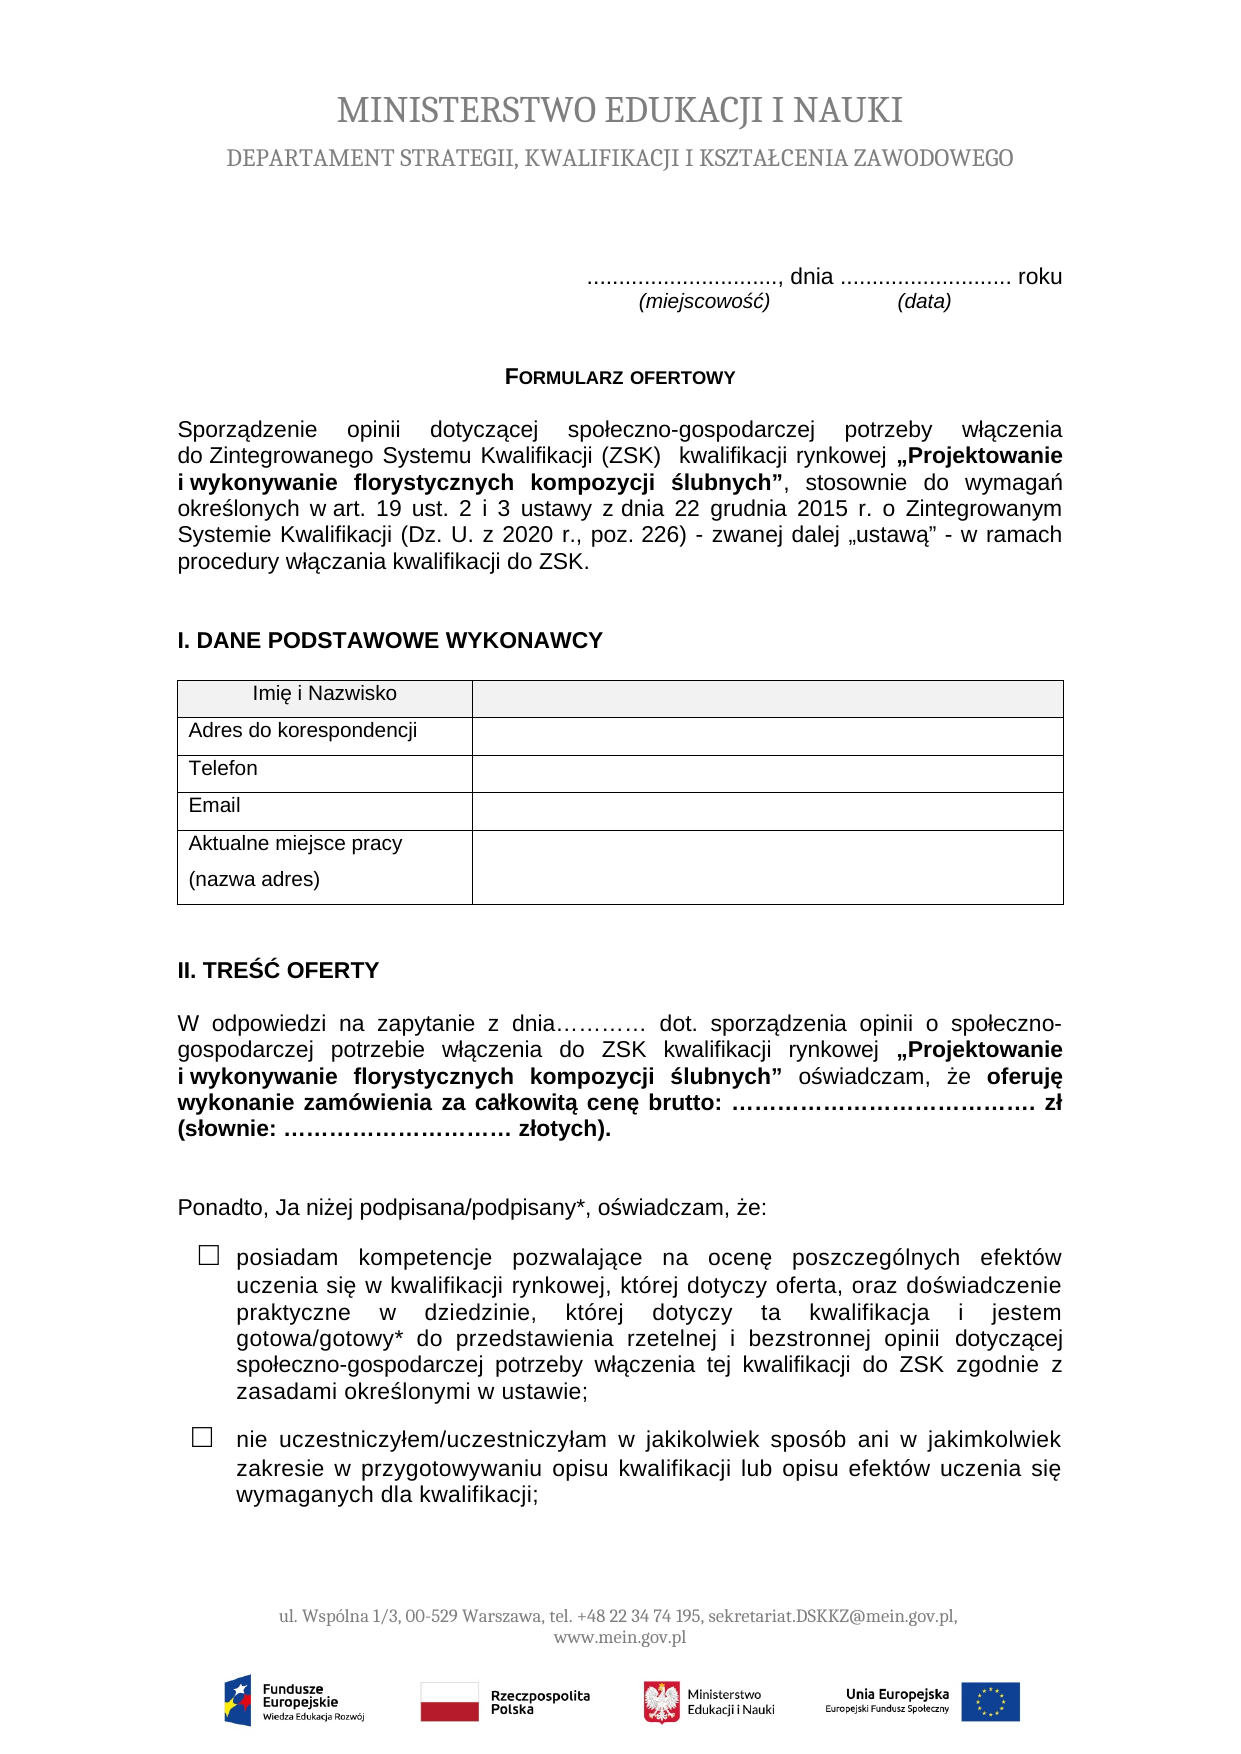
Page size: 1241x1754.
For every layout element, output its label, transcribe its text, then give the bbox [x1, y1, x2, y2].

table_cell [473, 831, 1063, 903]
list nie uczestniczyłem/uczestniczyłam w jakikolwiek sposób ani w jakimkolwiek zakresie w przygotowywaniu opisu kwalifikacji lub opisu efektów uczenia się wymaganych dla kwalifikacji; [192, 1416, 1063, 1507]
table_cell Adres do korespondencji [178, 718, 472, 754]
table_cell Email [178, 793, 472, 829]
text .............................., dnia ........................... roku [177, 263, 1063, 289]
text W odpowiedzi na zapytanie z dnia………… dot. sporządzenia opinii o społeczno-gospodarczej potrzebie włączenia do ZSK kwalifikacji rynkowej „Projektowanie i wykonywanie florystycznych kompozycji ślubnych” oświadczam, że oferuję wykonanie zamówienia za całkowitą cenę brutto: …………………………………. zł (słownie: ………………………… złotych). [177, 1010, 1063, 1142]
table_header [473, 681, 1063, 717]
list posiadam kompetencje pozwalające na ocenę poszczególnych efektów uczenia się w kwalifikacji rynkowej, której dotyczy oferta, oraz doświadczenie praktyczne w dziedzinie, której dotyczy ta kwalifikacja i jestem gotowa/gotowy* do przedstawienia rzetelnej i bezstronnej opinii dotyczącej społeczno-gospodarczej potrzeby włączenia tej kwalifikacji do ZSK zgodnie z zasadami określonymi w ustawie; [199, 1234, 1063, 1404]
text Ponadto, Ja niżej podpisana/podpisany*, oświadczam, że: [177, 1194, 1063, 1221]
text I. DANE PODSTAWOWE WYKONAWCY [177, 627, 1063, 653]
table_cell Aktualne miejsce pracy (nazwa adres) [178, 831, 472, 903]
table_cell Telefon [178, 756, 472, 792]
text Sporządzenie opinii dotyczącej społeczno-gospodarczej potrzeby włączenia do Zintegrowanego Systemu Kwalifikacji (ZSK) kwalifikacji rynkowej „Projektowanie i wykonywanie florystycznych kompozycji ślubnych”, stosownie do wymagań określonych w art. 19 ust. 2 i 3 ustawy z dnia 22 grudnia 2015 r. o Zintegrowanym Systemie Kwalifikacji (Dz. U. z 2020 r., poz. 226) - zwanej dalej „ustawą” - w ramach procedury włączania kwalifikacji do ZSK. [177, 416, 1063, 574]
picture [180, 1651, 1063, 1752]
table_cell [473, 718, 1063, 754]
table_cell [473, 756, 1063, 792]
subtitle II. TREŚĆ OFERTY [177, 957, 1063, 983]
subtitle Formularz ofertowy [177, 363, 1063, 389]
text (miejscowość) (data) [398, 289, 1063, 313]
table_cell [473, 793, 1063, 829]
table_header Imię i Nazwisko [178, 681, 472, 717]
